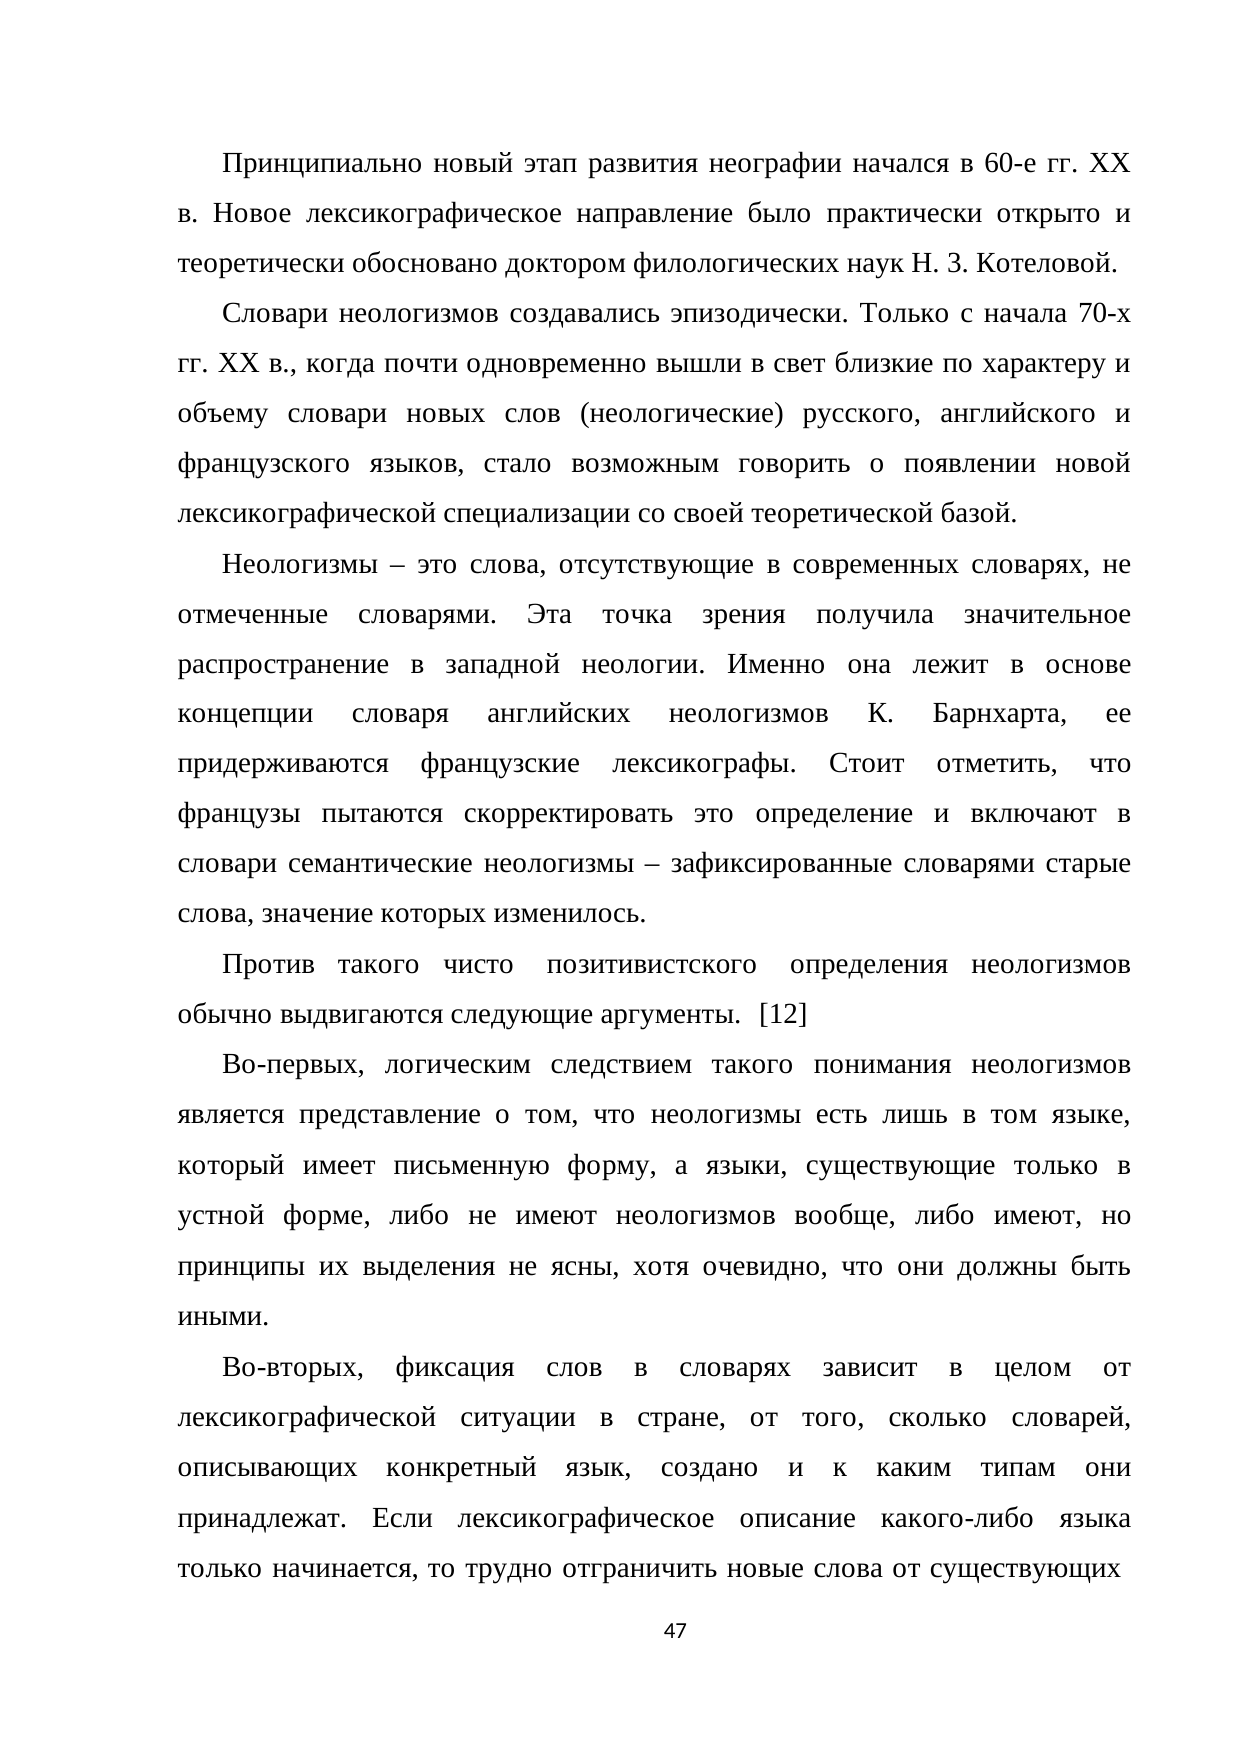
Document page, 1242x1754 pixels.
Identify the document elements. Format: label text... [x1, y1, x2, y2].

text Неологизмы – это слова, отсутствующие в современных словарях, не отмеченные словарями. Эта точка зрения получила значительное распространение в западной неологии. Именно она лежит в основе концепции словаря английских неологизмов К. Барнхарта, ее придерживаются французские лексикографы. Стоит отметить, что французы пытаются скорректировать это определение и включают в словари семантические неологизмы – зафиксированные словарями старые слова, значение которых изменилось. [177, 546, 1131, 929]
text Принципиально новый этап развития неографии начался в 60-е гг. ХХ в. Новое лексикографическое направление было практически открыто и теоретически обосновано доктором филологических наук Н. 3. Котеловой. [177, 145, 1131, 278]
text Во-вторых, фиксация слов в словарях зависит в целом от лексикографической ситуации в стране, от того, сколько словарей, описывающих конкретный язык, создано и к каким типам они принадлежат. Если лексикографическое описание какого-либо языка только начинается, то трудно отграничить новые слова от существующих [177, 1349, 1131, 1583]
text Словари неологизмов создавались эпизодически. Только с начала 70-х гг. ХХ в., когда почти одновременно вышли в свет близкие по характеру и объему словари новых слов (неологические) русского, английского и французского языков, стало возможным говорить о появлении новой лексикографической специализации со своей теоретической базой. [177, 296, 1131, 529]
text Против такого чисто позитивистского определения неологизмов обычно выдвигаются следующие аргументы. [12] [177, 946, 1131, 1029]
text Во-первых, логическим следствием такого понимания неологизмов является представление о том, что неологизмы есть лишь в том языке, который имеет письменную форму, а языки, существующие только в устной форме, либо не имеют неологизмов вообще, либо имеют, но принципы их выделения не ясны, хотя очевидно, что они должны быть иными. [177, 1046, 1131, 1331]
